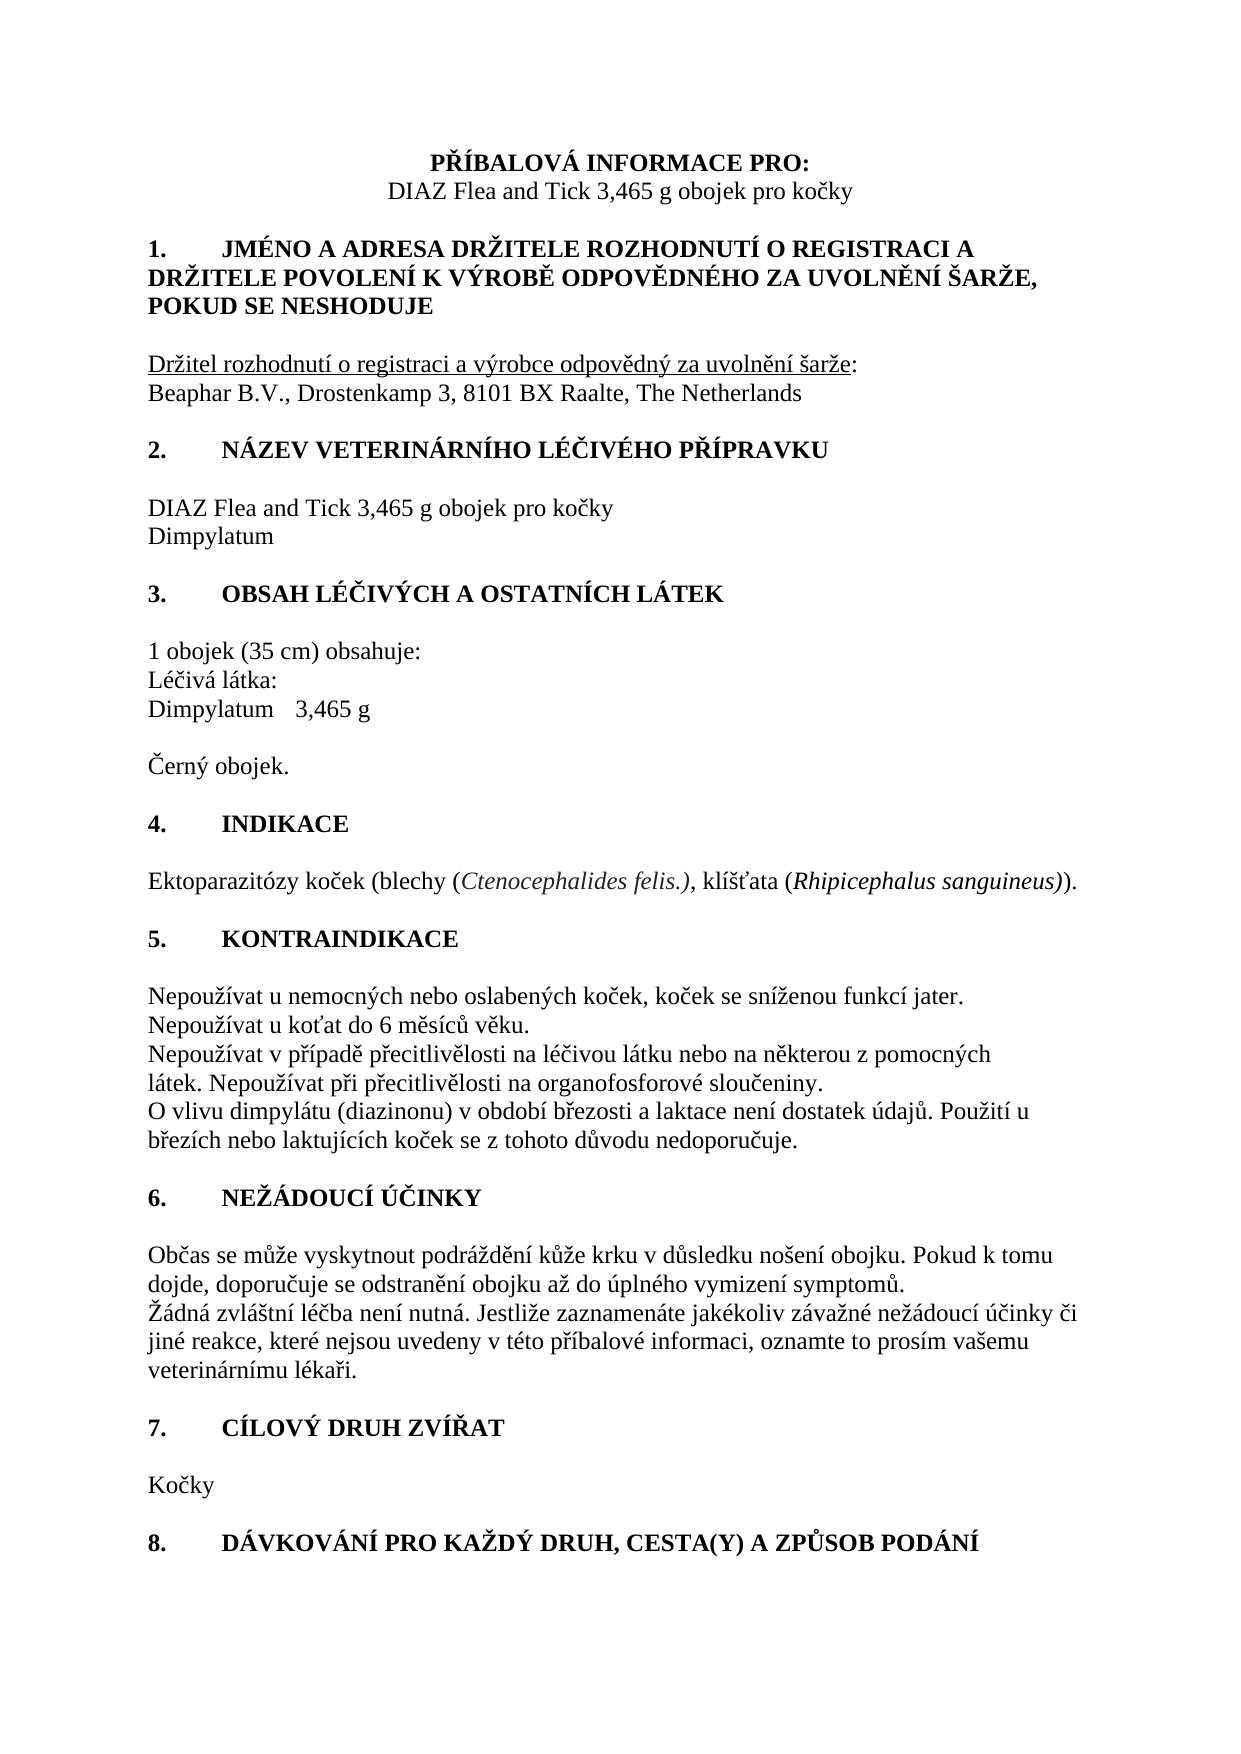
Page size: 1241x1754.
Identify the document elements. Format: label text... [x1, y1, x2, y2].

text Nepoužívat u nemocných nebo oslabených koček, koček se sníženou funkcí jater. [148, 981, 1093, 1010]
text PŘÍBALOVÁ INFORMACE PRO: [148, 148, 1093, 176]
text 4. INDIKACE [148, 809, 1093, 838]
text 2. NÁZEV VETERINÁRNÍHO LÉČIVÉHO PŘÍPRAVKU [148, 435, 1093, 464]
text DIAZ Flea and Tick obojek pro kočky [148, 176, 1093, 205]
text DIAZ Flea and Tick obojek pro kočky [148, 493, 1093, 521]
text 8. DÁVKOVÁNÍ PRO KAŽDÝ DRUH, CESTA(Y) A ZPŮSOB PODÁNÍ [148, 1528, 1093, 1556]
text 3. OBSAH LÉČIVÝCH A OSTATNÍCH LÁTEK [148, 579, 1093, 608]
text Žádná zvláštní léčba není nutná. Jestliže zaznamenáte jakékoliv závažné nežádoucí účinky či jiné reakce, které nejsou uvedeny v této příbalové informaci, oznamte to prosím vašemu veterinárnímu lékaři. [148, 1298, 1093, 1384]
text Dimpylatum 3,465 g [148, 694, 1093, 723]
text Černý obojek. [148, 751, 1093, 780]
text Občas se může vyskytnout podráždění kůže krku v důsledku nošení obojku. Pokud k tomu dojde, doporučuje se odstranění obojku až do úplného vymizení symptomů. [148, 1240, 1093, 1298]
text Beaphar B.V., Drostenkamp 3, 8101 BX Raalte, The Netherlands [148, 378, 1093, 406]
text O vlivu dimpylátu (diazinonu) v období březosti a laktace není dostatek údajů. Použití u březích nebo laktujících koček se z tohoto důvodu nedoporučuje. [148, 1096, 1093, 1154]
text 7. CÍLOVÝ DRUH ZVÍŘAT [148, 1413, 1093, 1441]
text Dimpylatum [148, 521, 1093, 550]
text Ektoparazitózy koček (blechy (Ctenocephalides felis.), klíšťata (Rhipicephalus sanguineus)). [148, 866, 1093, 895]
text látek. Nepoužívat při přecitlivělosti na organofosforové sloučeniny. [148, 1068, 1093, 1096]
text Léčivá látka: [148, 665, 1093, 694]
text Držitel rozhodnutí o registraci a výrobce odpovědný za uvolnění šarže: [148, 349, 1093, 378]
text Kočky [148, 1470, 1093, 1499]
text 1. JMÉNO A ADRESA DRŽITELE ROZHODNUTÍ O REGISTRACI A DRŽITELE POVOLENÍ K VÝROBĚ ODPOVĚDNÉHO ZA UVOLNĚNÍ ŠARŽE, POKUD SE NESHODUJE [148, 234, 1093, 320]
text 6. NEŽÁDOUCÍ ÚČINKY [148, 1183, 1093, 1211]
text Nepoužívat v případě přecitlivělosti na léčivou látku nebo na některou z pomocných [148, 1039, 1093, 1068]
text Nepoužívat u koťat do 6 měsíců věku. [148, 1010, 1093, 1039]
text 1 obojek (35 cm) obsahuje: [148, 636, 1093, 665]
text 5. KONTRAINDIKACE [148, 924, 1093, 953]
